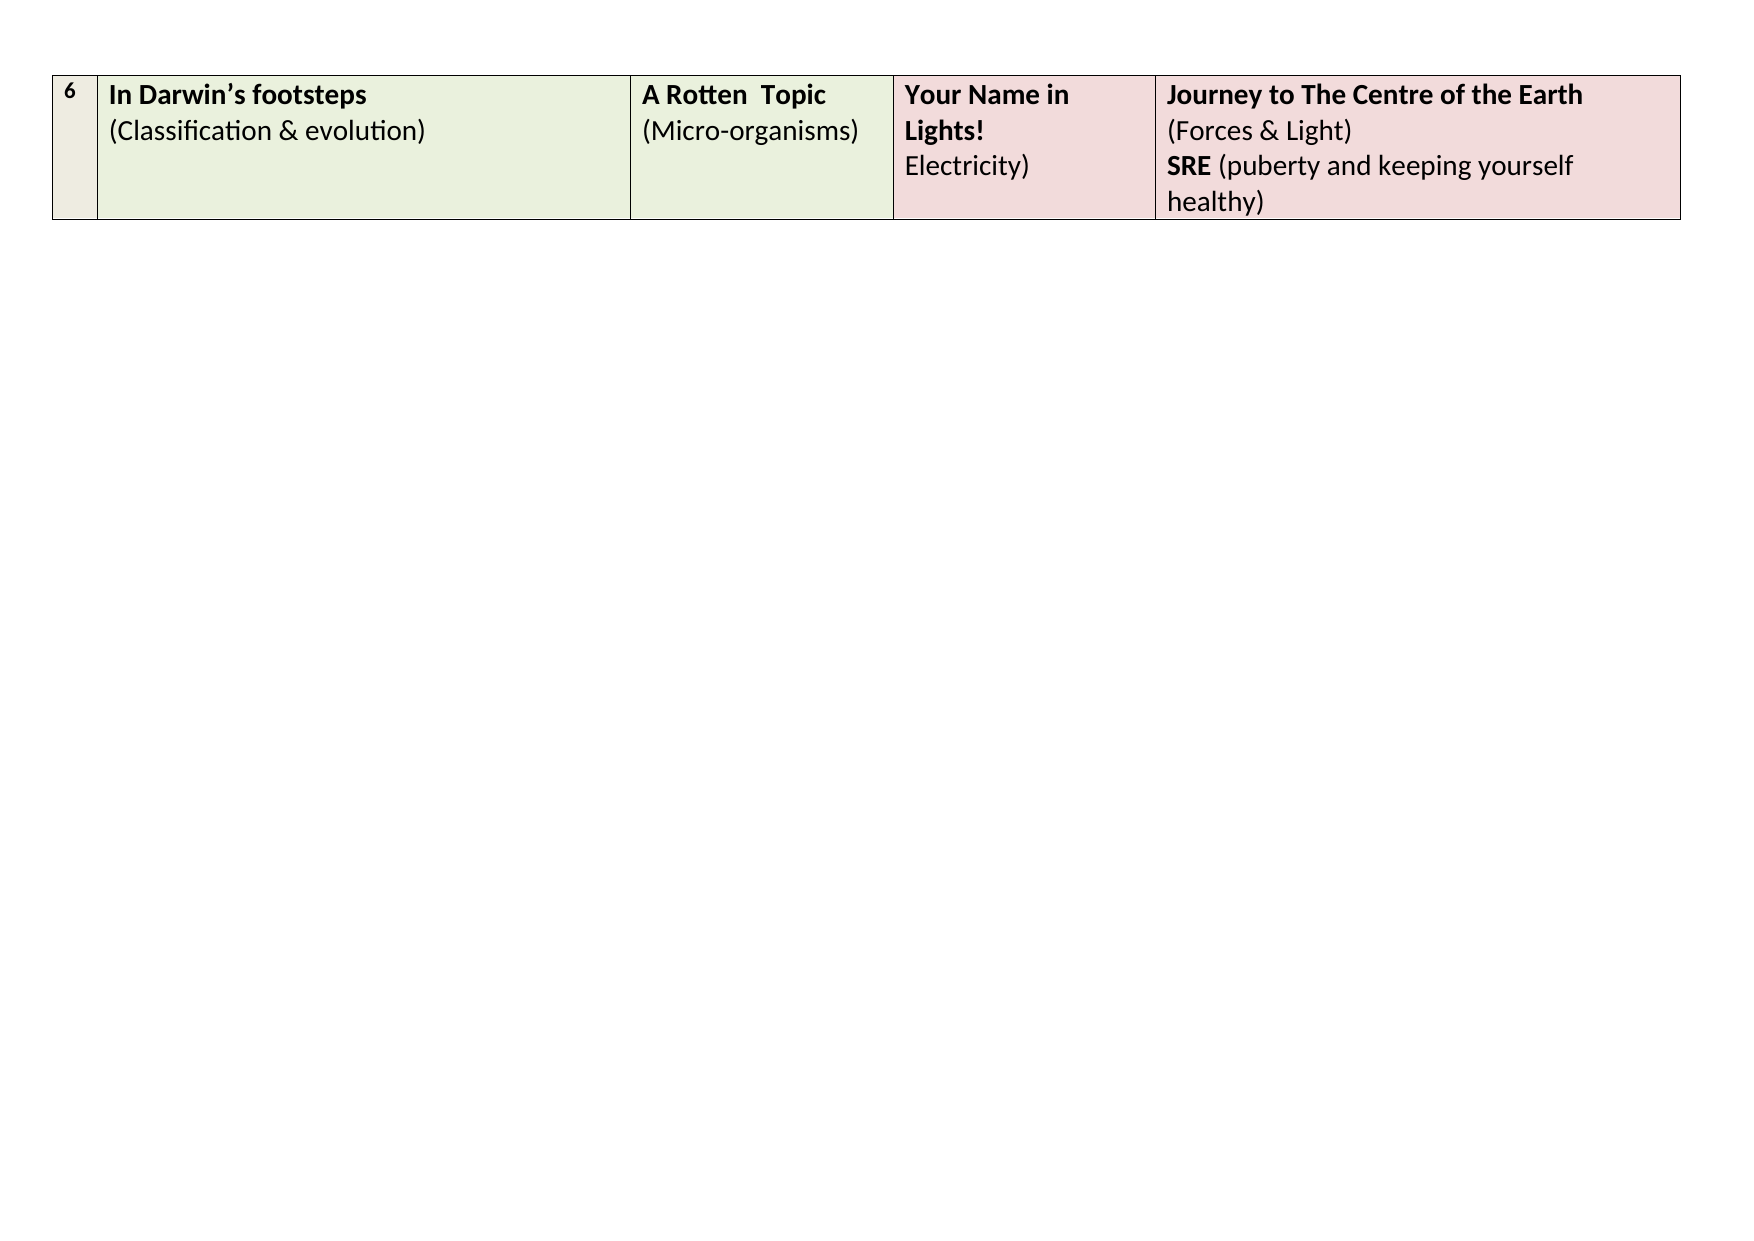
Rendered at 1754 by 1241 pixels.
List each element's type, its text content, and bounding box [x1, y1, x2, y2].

table_cell 6 [53, 76, 97, 218]
table_cell Your Name in Lights! Electricity) [894, 76, 1155, 218]
table_cell Journey to The Centre of the Earth (Forces & Light) SRE (puberty and keeping yourself healthy) [1156, 76, 1680, 218]
table_cell A Rotten Topic (Micro-organisms) [631, 76, 893, 218]
table_cell In Darwin’s footsteps (Classification & evolution) [98, 76, 630, 218]
